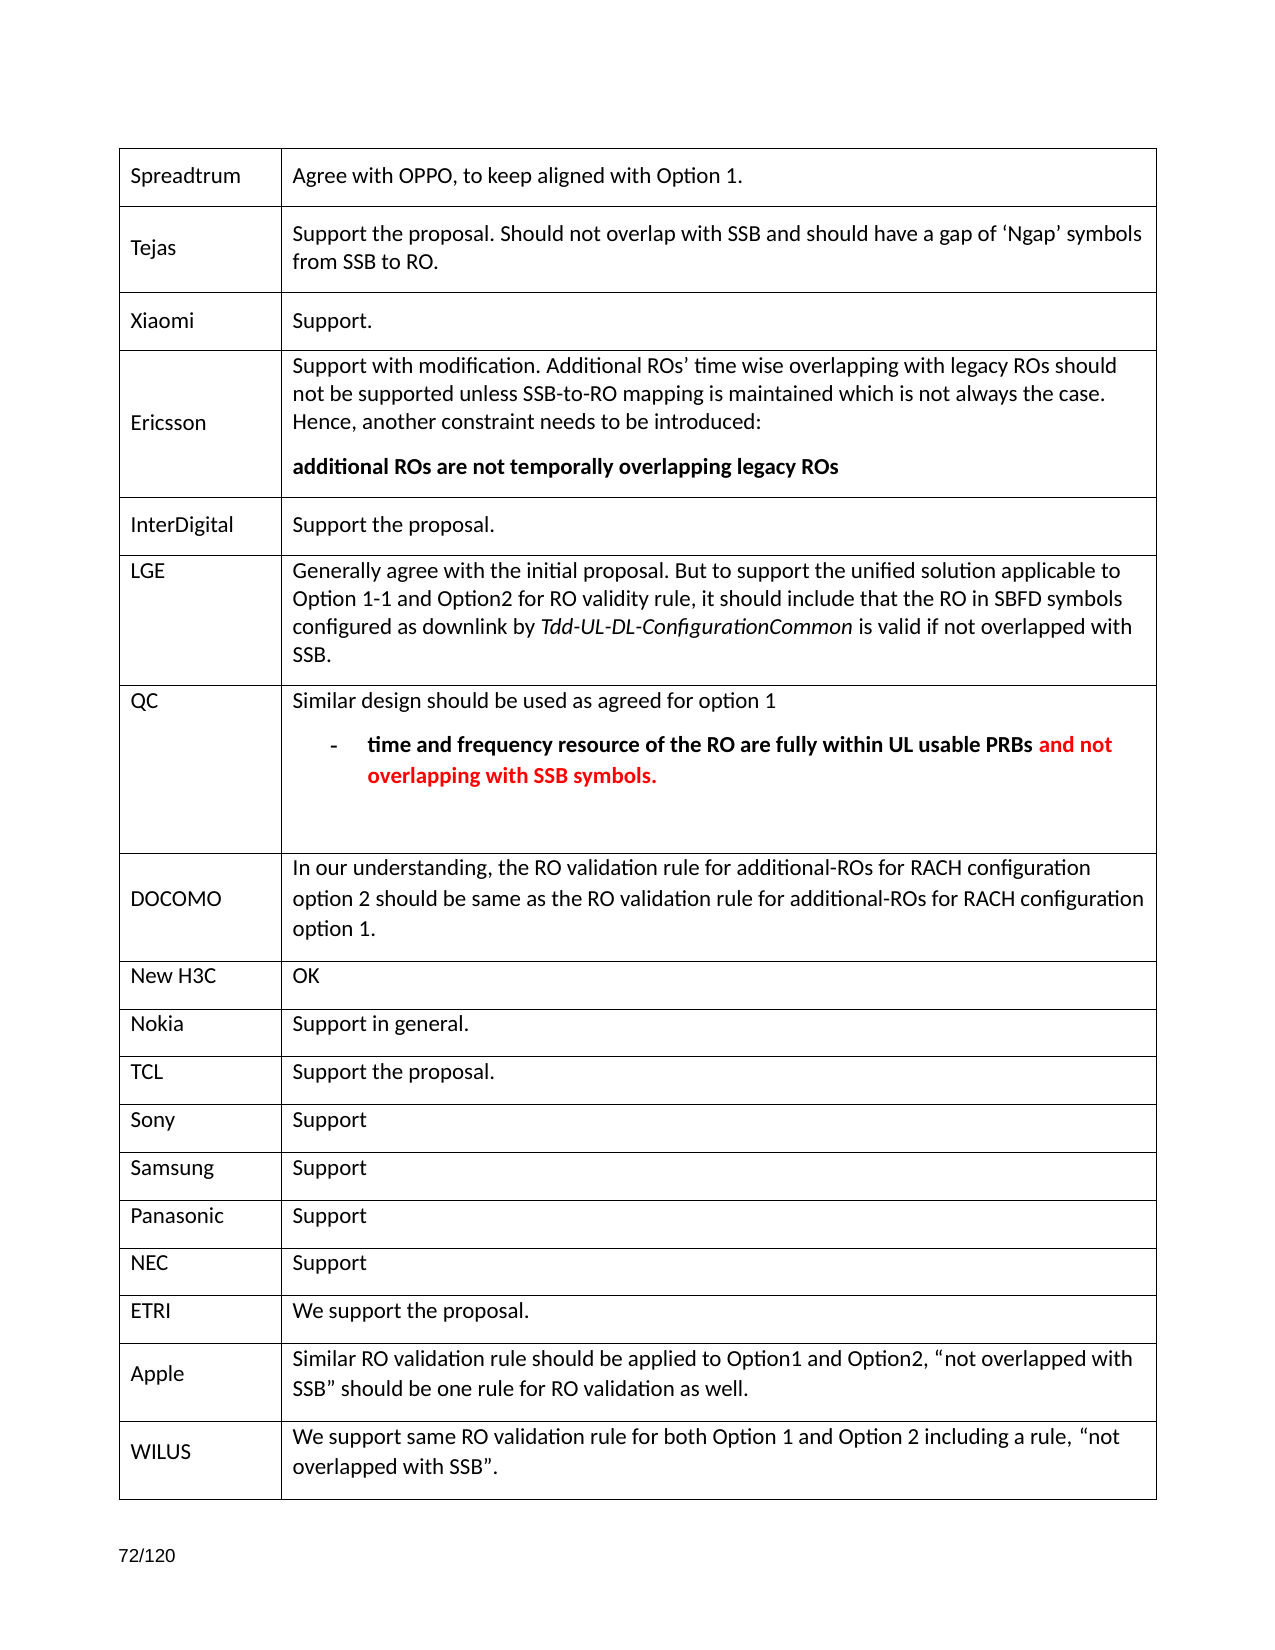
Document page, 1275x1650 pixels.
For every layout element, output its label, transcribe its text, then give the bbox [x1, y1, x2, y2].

table_cell InterDigital [120, 498, 281, 555]
table_cell Xiaomi [120, 293, 281, 350]
table_cell TCL [120, 1057, 281, 1104]
table_cell Support with modification. Additional ROs’ time wise overlapping with legacy ROs should not be supported unless SSB-to-RO mapping is maintained which is not always the case. Hence, another constraint needs to be introduced: additional ROs are not temporally overlapping legacy ROs [282, 351, 1156, 497]
table_cell ETRI [120, 1296, 281, 1343]
table_cell Nokia [120, 1010, 281, 1056]
table_cell Support [282, 1153, 1156, 1200]
table_cell Support in general. [282, 1010, 1156, 1056]
table_cell Panasonic [120, 1201, 281, 1247]
table_cell New H3C [120, 962, 281, 1008]
table_cell Support the proposal. [282, 1057, 1156, 1104]
table_cell Support [282, 1201, 1156, 1247]
table_cell QC [120, 686, 281, 852]
table_cell Ericsson [120, 351, 281, 497]
table_cell In our understanding, the RO validation rule for additional-ROs for RACH configuration option 2 should be same as the RO validation rule for additional-ROs for RACH configuration option 1. [282, 854, 1156, 961]
table_cell Support the proposal. Should not overlap with SSB and should have a gap of ‘Ngap’ symbols from SSB to RO. [282, 207, 1156, 292]
table_cell Support [282, 1105, 1156, 1152]
table_cell Support. [282, 293, 1156, 350]
table_cell Similar design should be used as agreed for option 1 time and frequency resource of the RO are fully within UL usable PRBs and not overlapping with SSB symbols. [282, 686, 1156, 852]
table_cell We support same RO validation rule for both Option 1 and Option 2 including a rule, “not overlapped with SSB”. [282, 1422, 1156, 1499]
table_cell Spreadtrum [120, 149, 281, 206]
table_cell Agree with OPPO, to keep aligned with Option 1. [282, 149, 1156, 206]
table_cell Similar RO validation rule should be applied to Option1 and Option2, “not overlapped with SSB” should be one rule for RO validation as well. [282, 1344, 1156, 1421]
table_cell We support the proposal. [282, 1296, 1156, 1343]
table_cell Support the proposal. [282, 498, 1156, 555]
table_cell WILUS [120, 1422, 281, 1499]
table_cell Tejas [120, 207, 281, 292]
table_cell Generally agree with the initial proposal. But to support the unified solution applicable to Option 1-1 and Option2 for RO validity rule, it should include that the RO in SBFD symbols configured as downlink by Tdd-UL-DL-ConfigurationCommon is valid if not overlapped with SSB. [282, 556, 1156, 685]
table_cell Sony [120, 1105, 281, 1152]
table_cell LGE [120, 556, 281, 685]
table_cell OK [282, 962, 1156, 1008]
table_cell Apple [120, 1344, 281, 1421]
table_cell NEC [120, 1249, 281, 1295]
table_cell DOCOMO [120, 854, 281, 961]
table_cell Samsung [120, 1153, 281, 1200]
table_cell Support [282, 1249, 1156, 1295]
